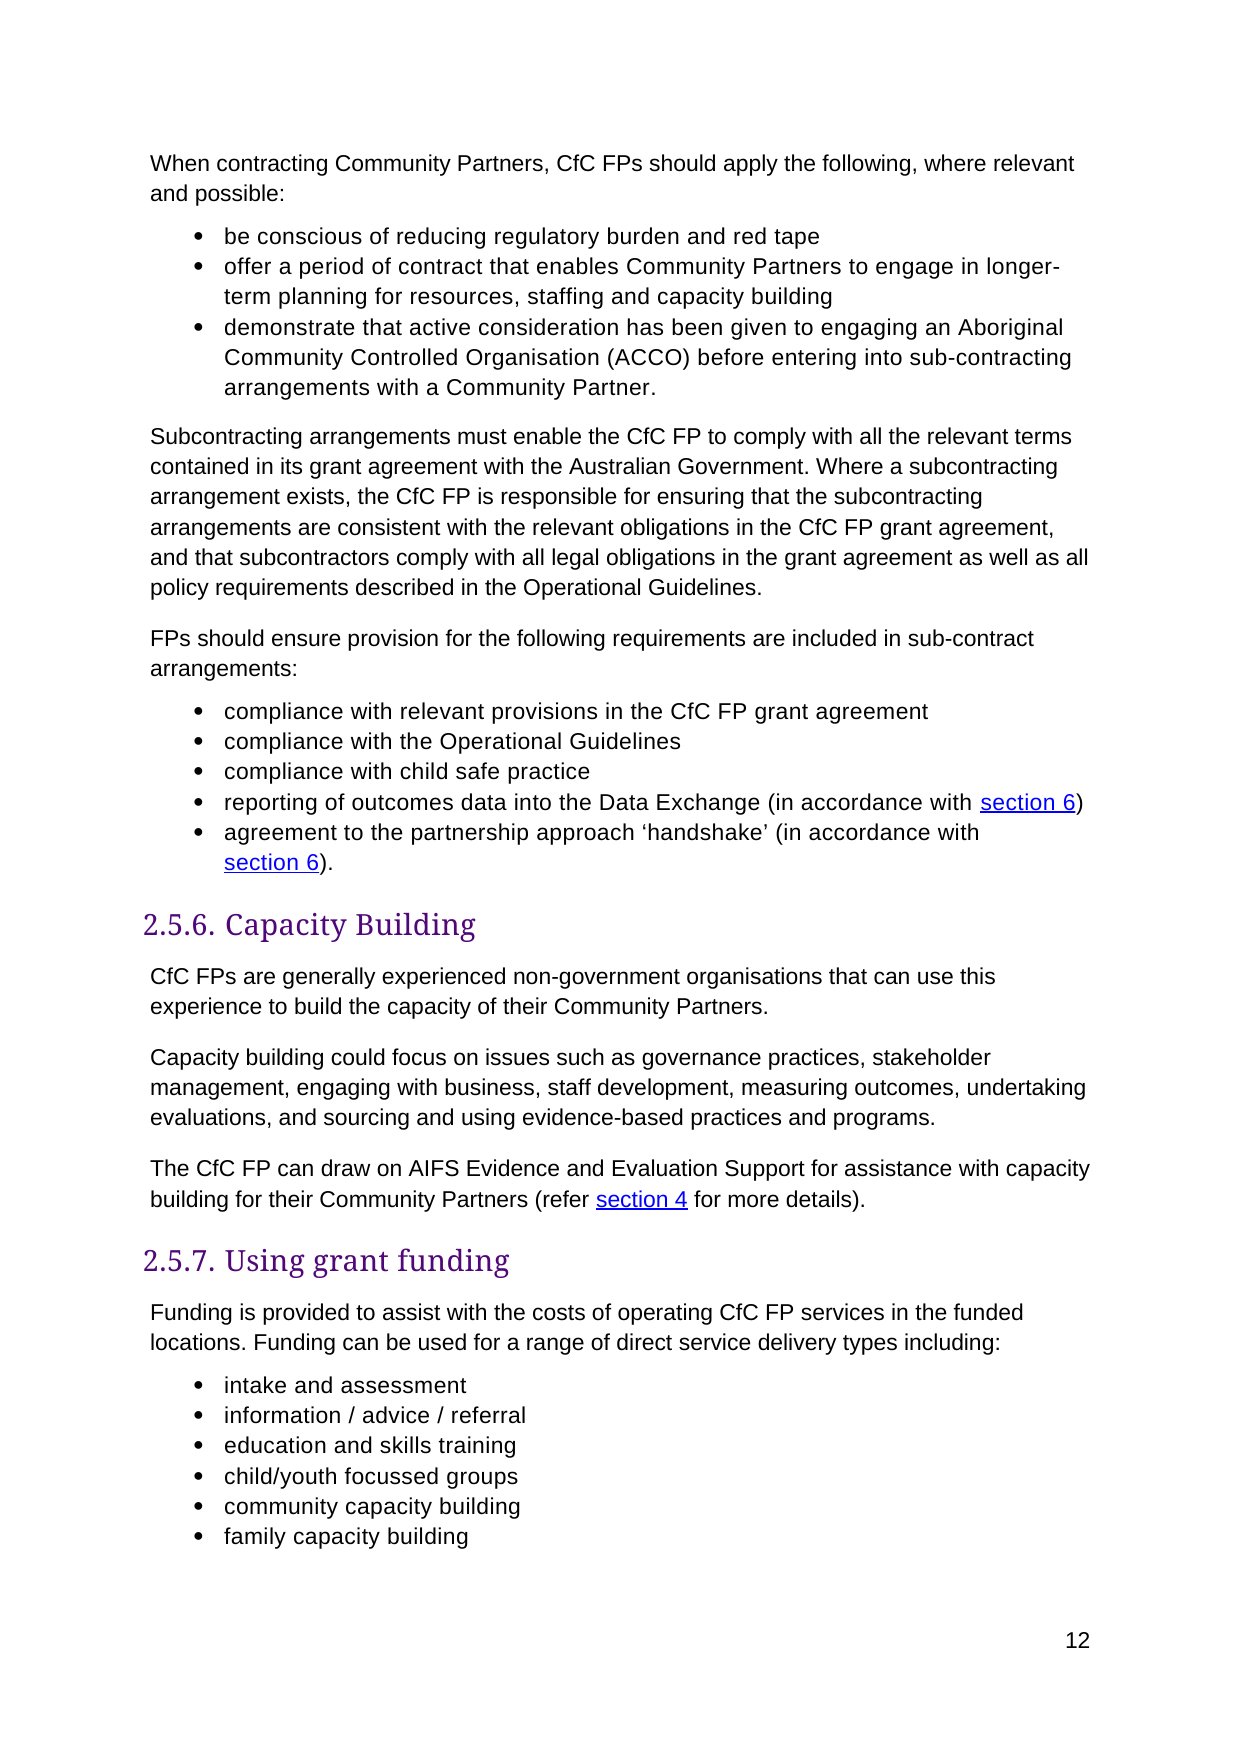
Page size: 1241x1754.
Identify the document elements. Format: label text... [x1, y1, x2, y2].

list community capacity building [194, 1493, 1090, 1519]
text FPs should ensure provision for the following requirements are included in sub-contract arrangements: [150, 625, 1090, 682]
text When contracting Community Partners, CfC FPs should apply the following, where relevant and possible: [150, 150, 1090, 207]
list information / advice / referral [194, 1402, 1090, 1429]
list be conscious of reducing regulatory burden and red tape [194, 223, 1090, 249]
text Capacity building could focus on issues such as governance practices, stakeholder management, engaging with business, staff development, measuring outcomes, undertaking evaluations, and sourcing and using evidence-based practices and programs. [150, 1044, 1090, 1131]
text Funding is provided to assist with the costs of operating CfC FP services in the funded locations. Funding can be used for a range of direct service delivery types including: [150, 1299, 1090, 1356]
list education and skills training [194, 1432, 1090, 1459]
text The CfC FP can draw on AIFS Evidence and Evaluation Support for assistance with capacity building for their Community Partners (refer section 4 for more details). [150, 1155, 1090, 1212]
list compliance with relevant provisions in the CfC FP grant agreement [194, 698, 1090, 724]
list family capacity building [194, 1523, 1090, 1549]
subtitle Capacity Building [142, 904, 1090, 944]
list intake and assessment [194, 1372, 1090, 1398]
list offer a period of contract that enables Community Partners to engage in longer-term planning for resources, staffing and capacity building [194, 253, 1090, 310]
subtitle Using grant funding [142, 1241, 1090, 1280]
list reporting of outcomes data into the Data Exchange (in accordance with section 6) [194, 788, 1090, 815]
list compliance with child safe practice [194, 758, 1090, 785]
text Subcontracting arrangements must enable the CfC FP to comply with all the relevant terms contained in its grant agreement with the Australian Government. Where a subcontracting arrangement exists, the CfC FP is responsible for ensuring that the subcontracting arrangements are consistent with the relevant obligations in the CfC FP grant agreement, and that subcontractors comply with all legal obligations in the grant agreement as well as all policy requirements described in the Operational Guidelines. [150, 423, 1090, 600]
list compliance with the Operational Guidelines [194, 728, 1090, 754]
list demonstrate that active consideration has been given to engaging an Aboriginal Community Controlled Organisation (ACCO) before entering into sub-contracting arrangements with a Community Partner. [194, 313, 1090, 400]
text CfC FPs are generally experienced non-government organisations that can use this experience to build the capacity of their Community Partners. [150, 963, 1090, 1019]
list agreement to the partnership approach ‘handshake’ (in accordance with section 6). [194, 819, 1090, 875]
list child/youth focussed groups [194, 1463, 1090, 1489]
